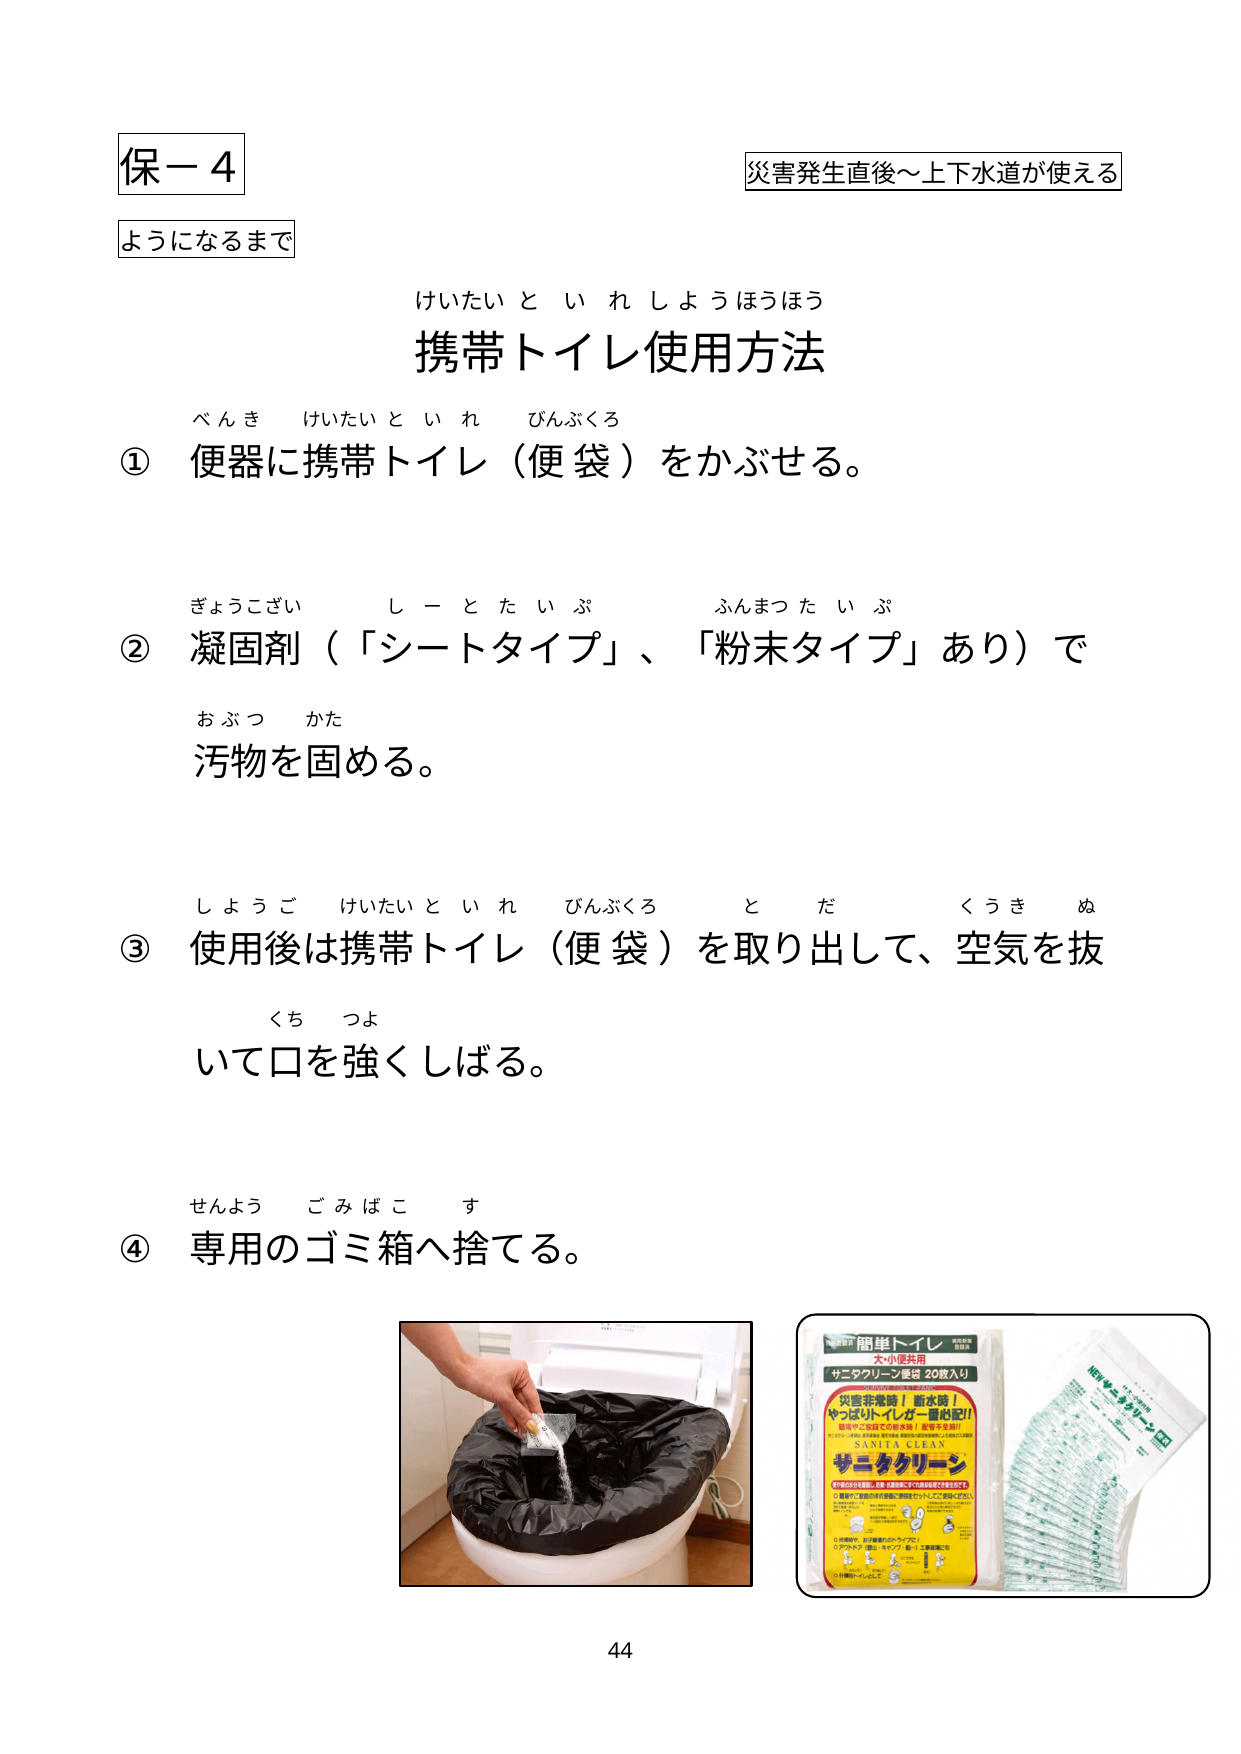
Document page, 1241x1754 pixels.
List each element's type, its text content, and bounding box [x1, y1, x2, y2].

picture [798, 1322, 1208, 1596]
text ② （「」、「」あり）でをめる。 [118, 577, 1122, 802]
text ① に（）をかぶせる。 [118, 389, 1122, 502]
text 保－４ 災害発生直後～上下水道が使えるようになるまで [118, 127, 1122, 277]
text ④ のへてる。 [118, 1177, 1122, 1289]
picture [684, 1322, 805, 1596]
picture [401, 1323, 750, 1585]
picture [1202, 1322, 1241, 1596]
text ③ は（）をりして、をいてをくしばる。 [118, 877, 1122, 1102]
